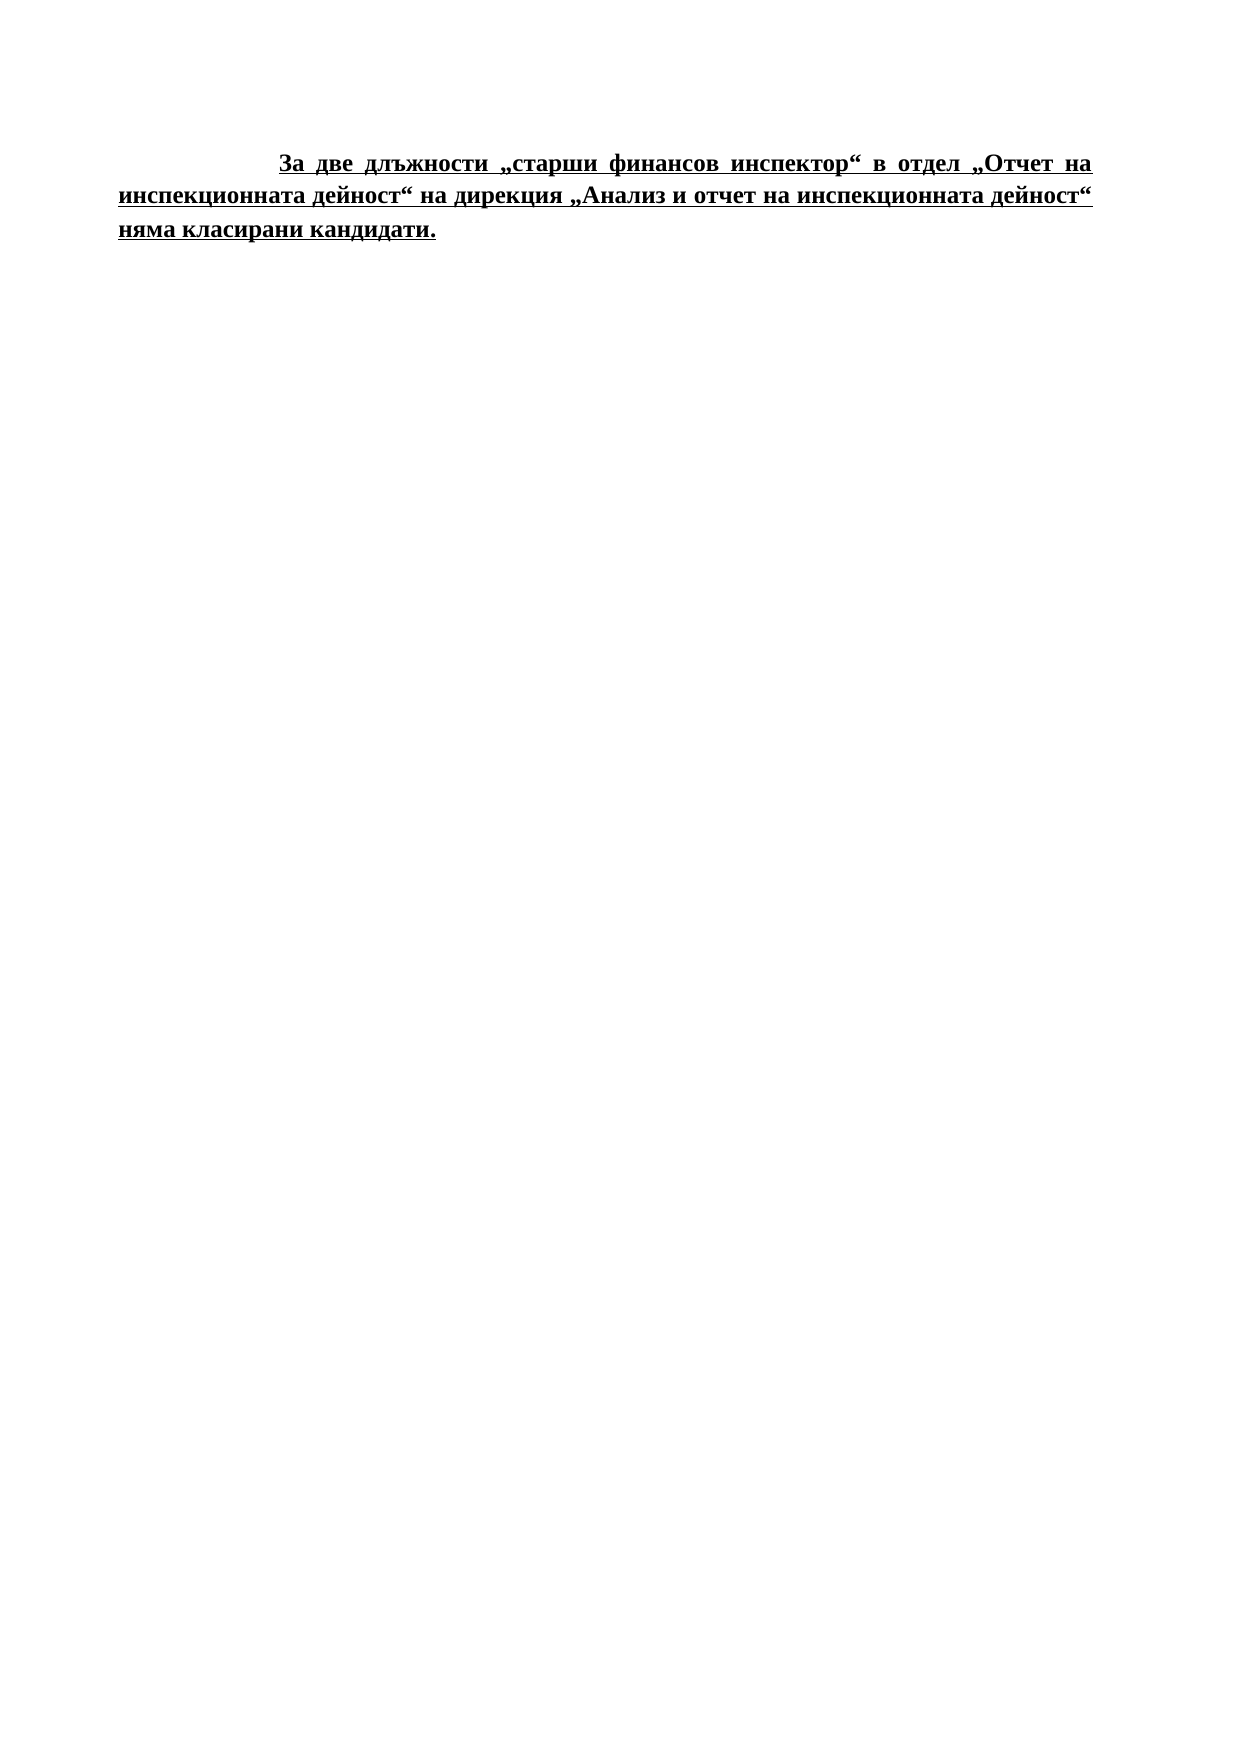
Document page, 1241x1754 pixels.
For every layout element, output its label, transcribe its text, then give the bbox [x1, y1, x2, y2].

text За две длъжности „старши финансов инспектор“ в отдел „Отчет на инспекционната дейност“ на дирекция „Анализ и отчет на инспекционната дейност“ няма класирани кандидати. [118, 148, 1093, 206]
text За две длъжности „старши финансов инспектор“ в отдел „Отчет на инспекционната дейност“ на дирекция „Анализ и отчет на инспекционната дейност“ няма класирани кандидати. [118, 207, 1093, 242]
